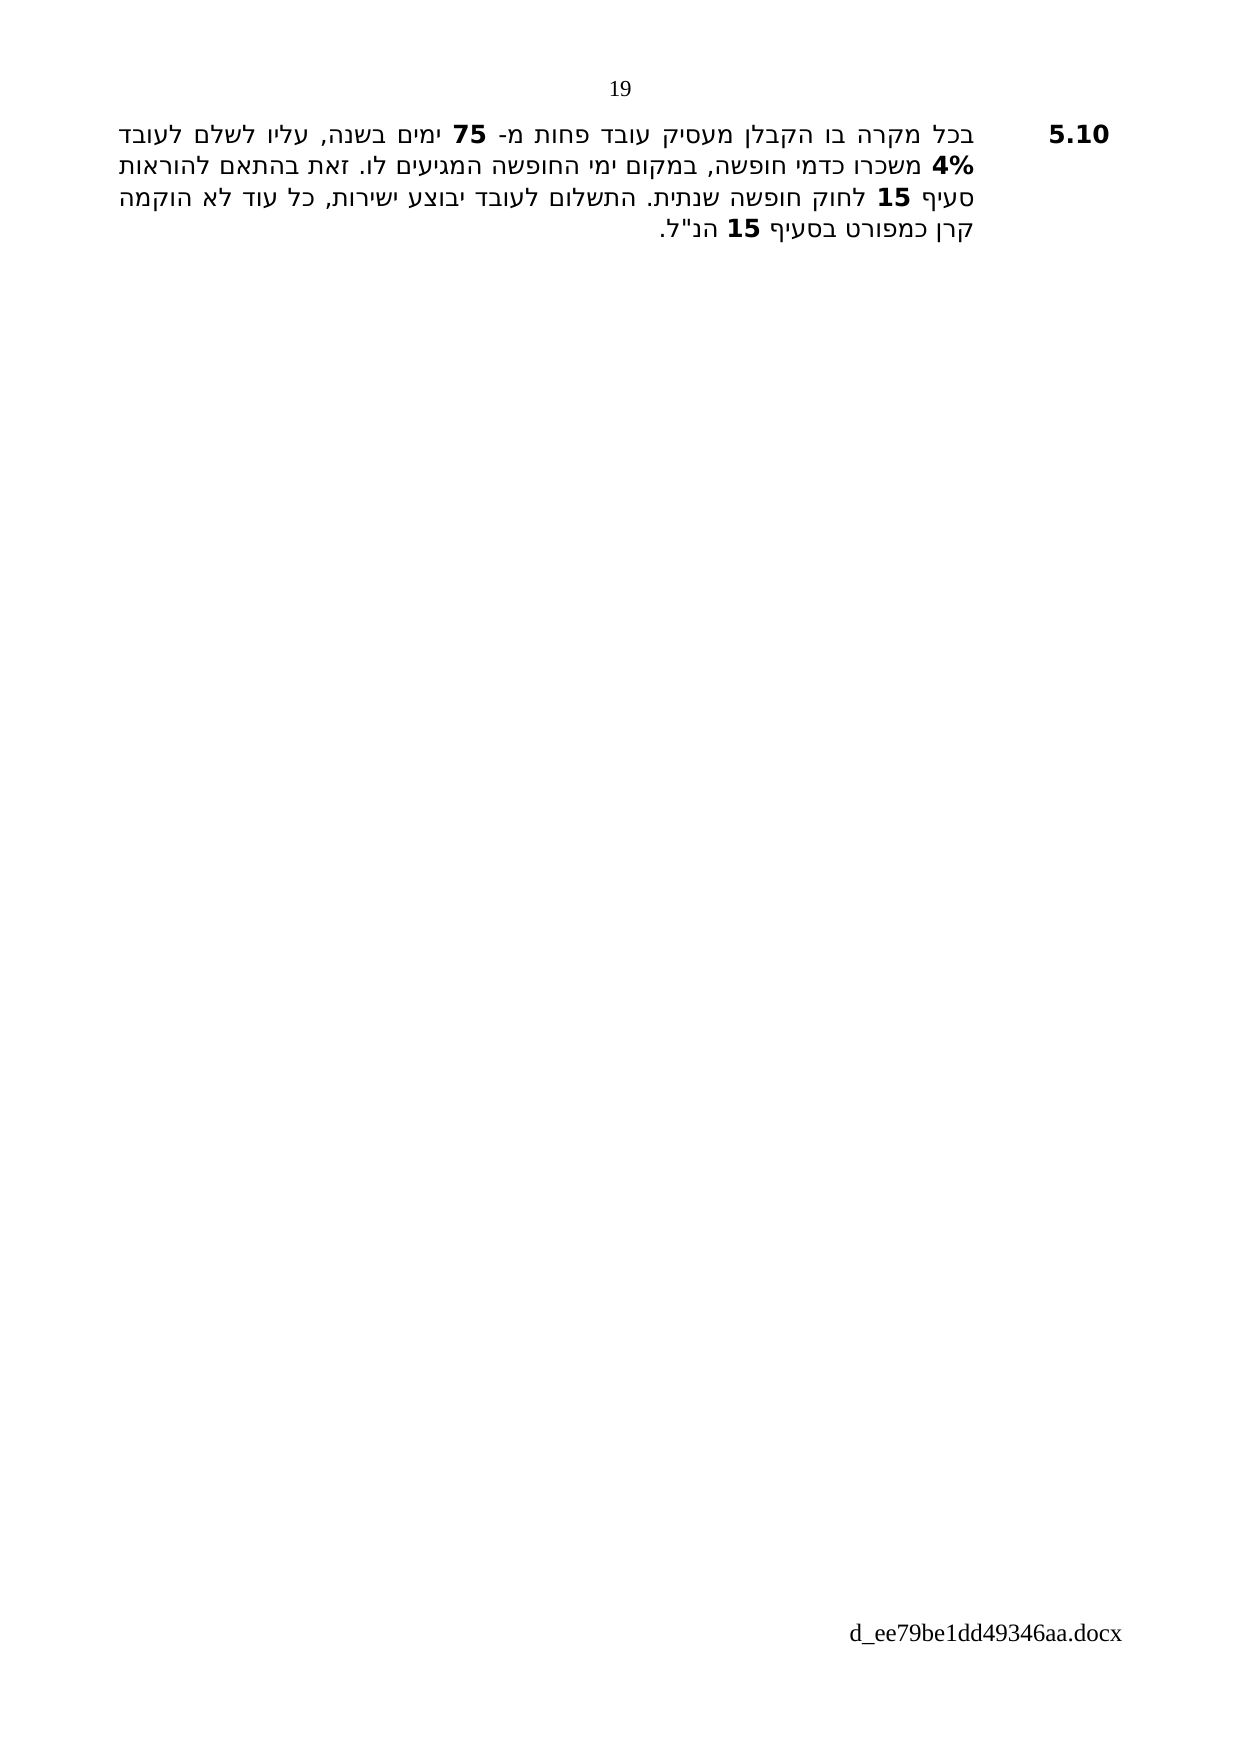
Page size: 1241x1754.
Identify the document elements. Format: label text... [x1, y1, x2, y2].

list בכל מקרה בו הקבלן מעסיק עובד פחות מ- 75 ימים בשנה, עליו לשלם לעובד 4% משכרו כדמי חופשה, במקום ימי החופשה המגיעים לו. זאת בהתאם להוראות סעיף 15 לחוק חופשה שנתית. התשלום לעובד יבוצע ישירות, כל עוד לא הוקמה קרן כמפורט בסעיף 15 הנ"ל. [118, 118, 1048, 243]
